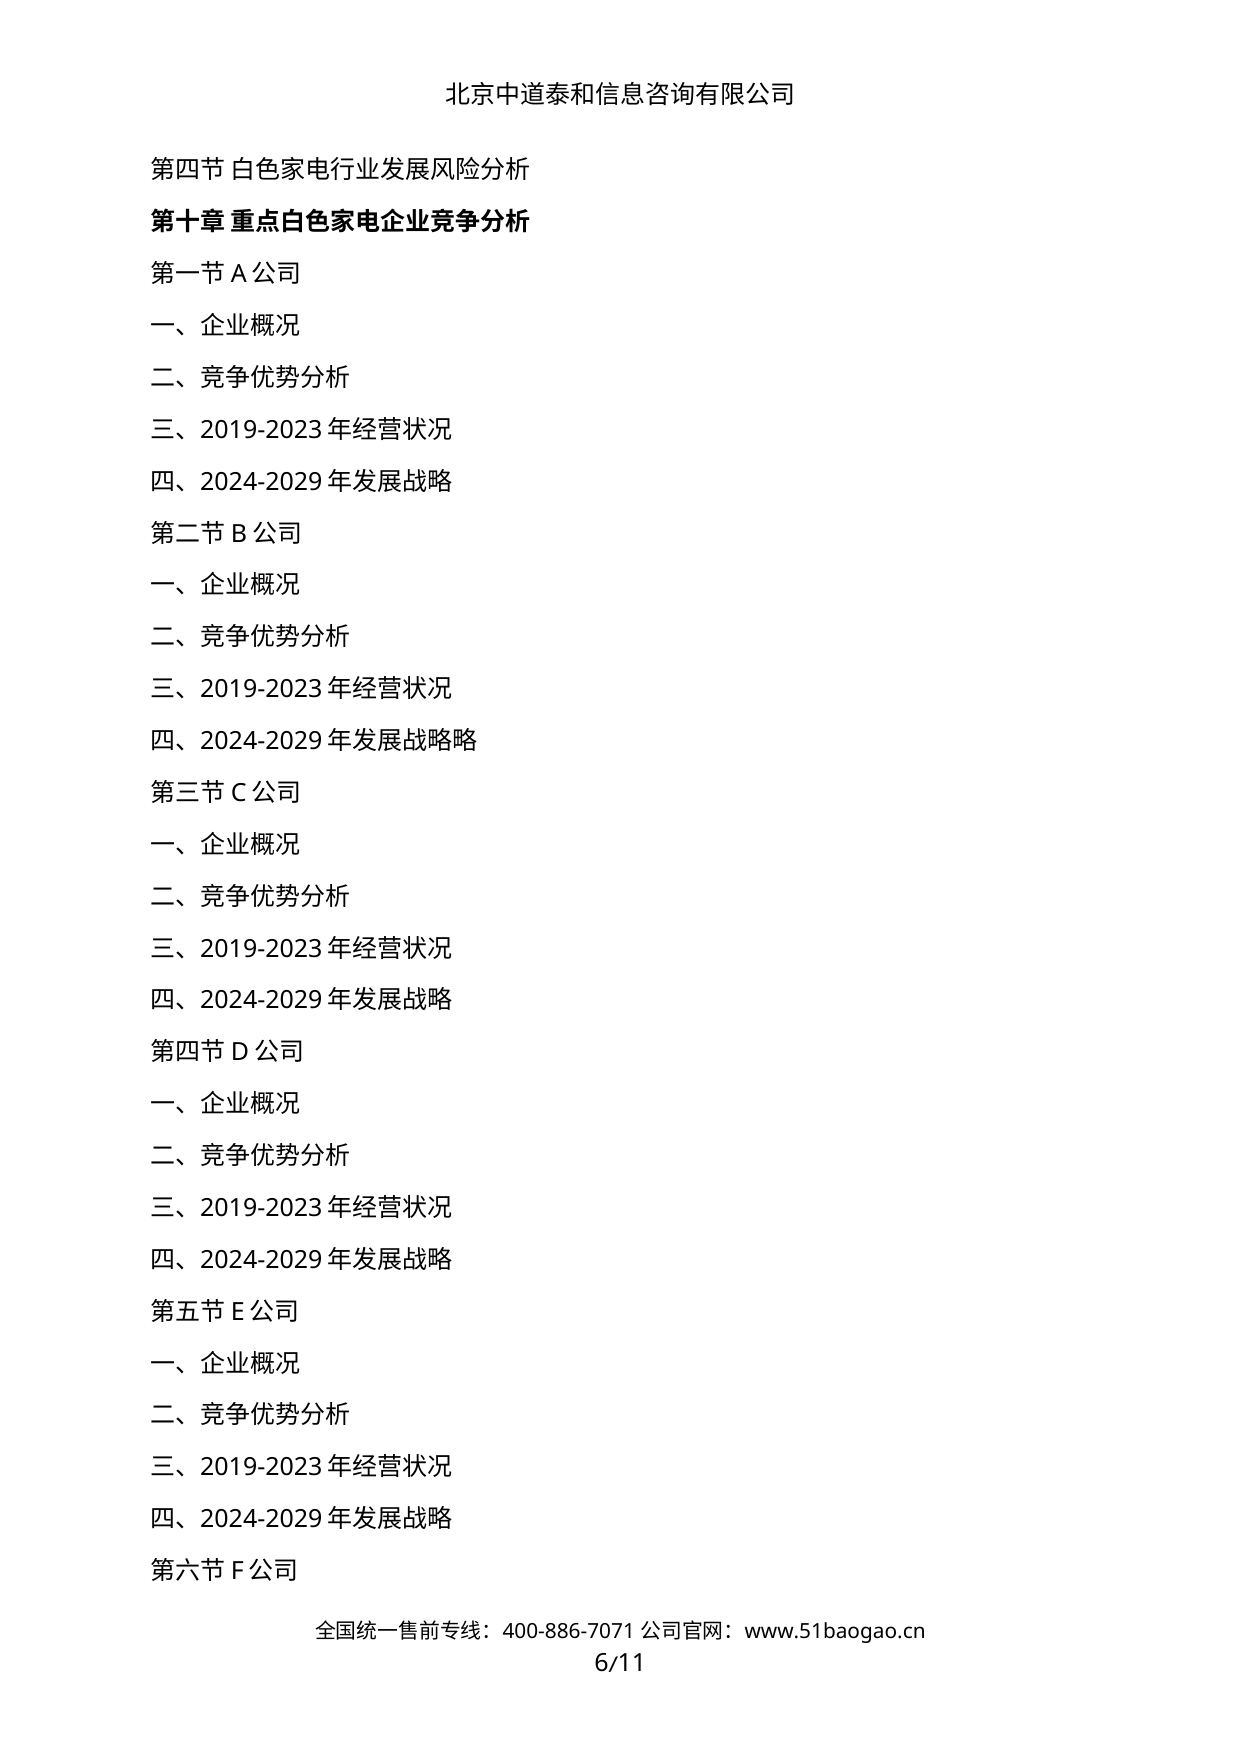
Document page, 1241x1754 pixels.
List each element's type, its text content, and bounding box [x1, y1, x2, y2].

text 第一节 A公司 [150, 254, 1090, 290]
text 二、竞争优势分析 [150, 876, 1090, 912]
text 第四节 白色家电行业发展风险分析 [150, 150, 1090, 186]
text 一、企业概况 [150, 306, 1090, 342]
text 三、2019-2023年经营状况 [150, 409, 1090, 446]
text 一、企业概况 [150, 1343, 1090, 1379]
text 第四节 D公司 [150, 1032, 1090, 1068]
text 二、竞争优势分析 [150, 1136, 1090, 1172]
text 一、企业概况 [150, 824, 1090, 861]
text 第二节 B公司 [150, 513, 1090, 549]
text 二、竞争优势分析 [150, 1395, 1090, 1431]
text 一、企业概况 [150, 1084, 1090, 1120]
text 第六节 F公司 [150, 1551, 1090, 1587]
text 二、竞争优势分析 [150, 617, 1090, 653]
text 三、2019-2023年经营状况 [150, 928, 1090, 964]
text 四、2024-2029年发展战略 [150, 461, 1090, 497]
text 三、2019-2023年经营状况 [150, 669, 1090, 705]
text 四、2024-2029年发展战略 [150, 980, 1090, 1016]
text 一、企业概况 [150, 565, 1090, 601]
text 第五节 E公司 [150, 1291, 1090, 1327]
text 三、2019-2023年经营状况 [150, 1187, 1090, 1224]
text 四、2024-2029年发展战略略 [150, 721, 1090, 757]
text 三、2019-2023年经营状况 [150, 1447, 1090, 1483]
text 第十章 重点白色家电企业竞争分析 [150, 202, 1090, 238]
text 四、2024-2029年发展战略 [150, 1239, 1090, 1276]
text 四、2024-2029年发展战略 [150, 1499, 1090, 1535]
text 二、竞争优势分析 [150, 357, 1090, 394]
text 第三节 C公司 [150, 772, 1090, 809]
